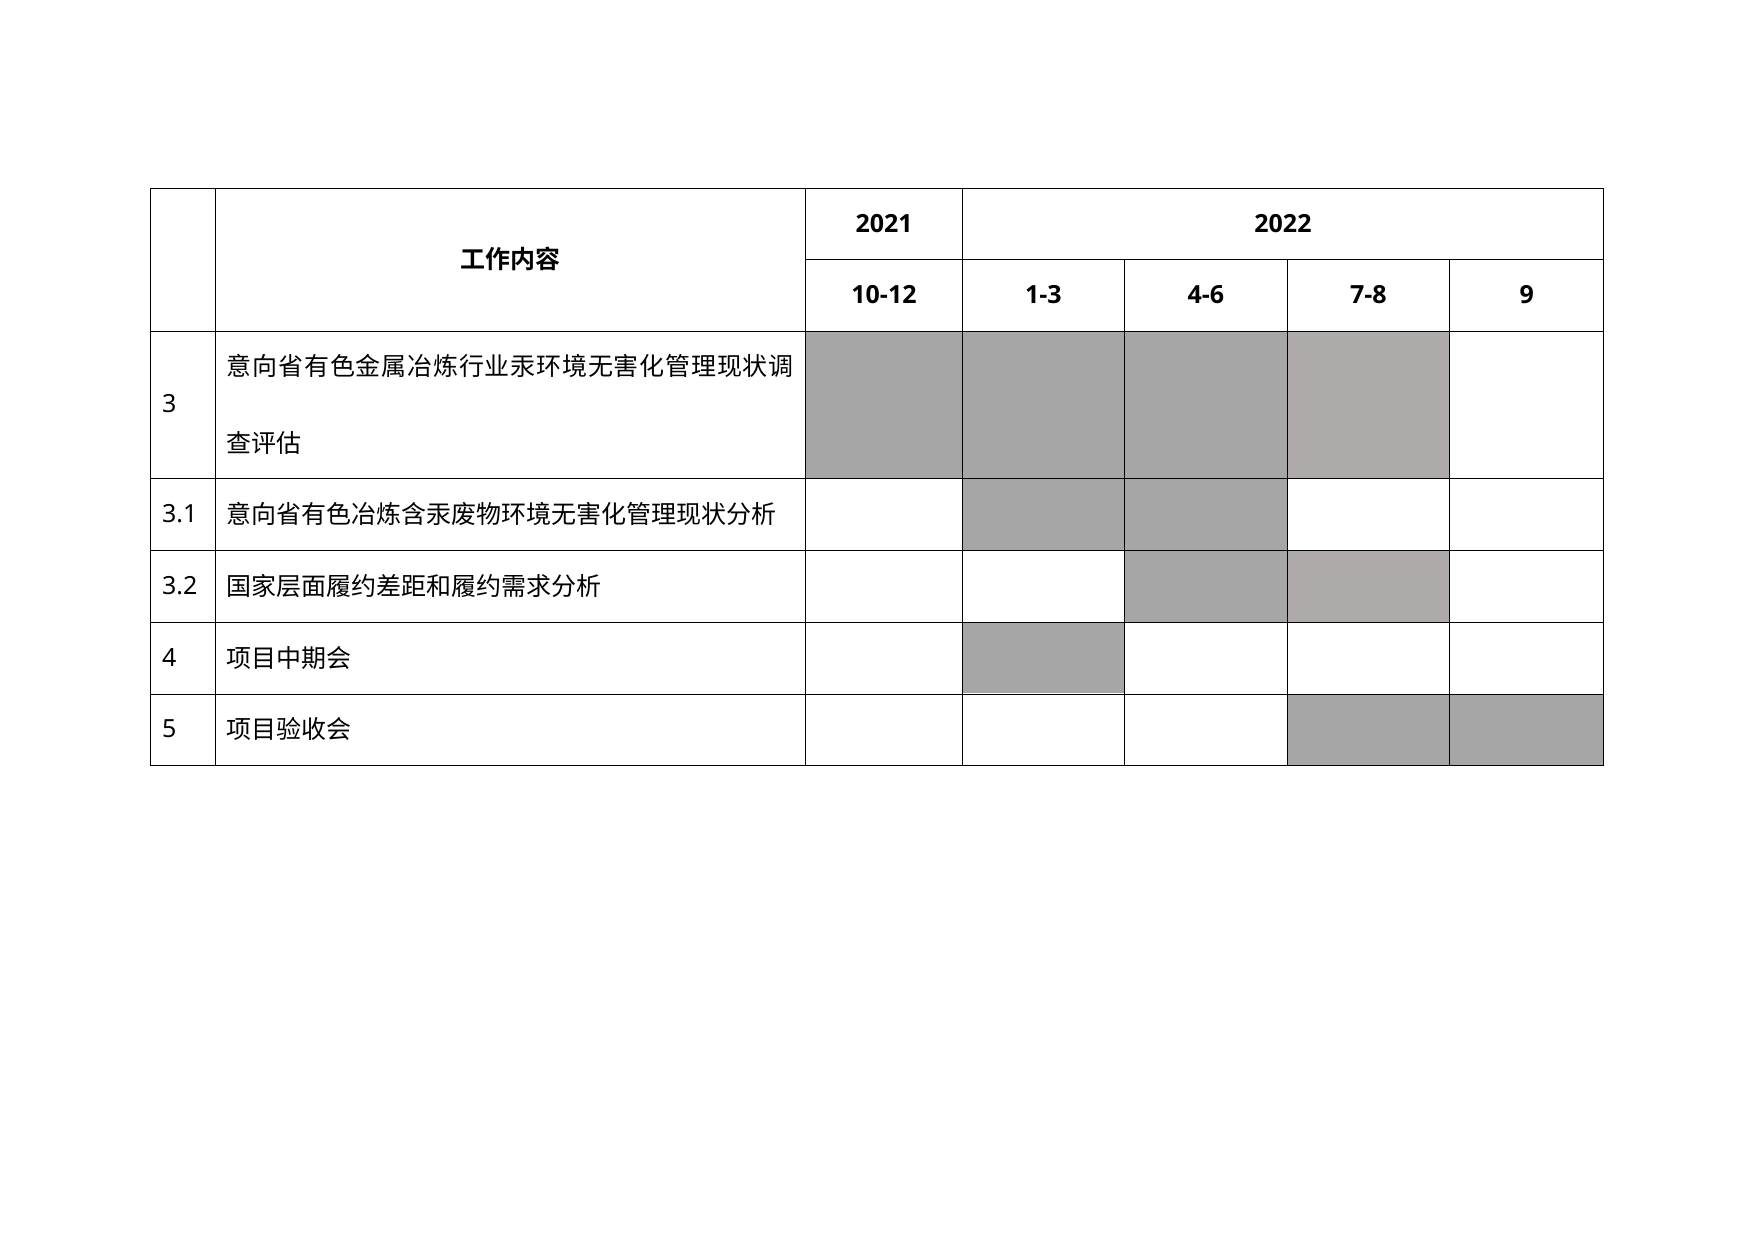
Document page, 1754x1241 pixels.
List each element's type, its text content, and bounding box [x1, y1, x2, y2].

table_cell [806, 479, 962, 550]
table_cell [1288, 551, 1449, 622]
table_cell [963, 695, 1124, 765]
table_header [151, 189, 215, 331]
table_cell [1450, 623, 1603, 693]
table_cell 3.1 [151, 479, 215, 550]
table_cell [1450, 479, 1603, 550]
table_cell [806, 332, 962, 478]
table_cell 1-3 [963, 260, 1124, 331]
table_cell 10-12 [806, 260, 962, 331]
table_cell 4-6 [1125, 260, 1287, 331]
table_cell 7-8 [1288, 260, 1449, 331]
table_cell [1125, 479, 1287, 550]
table_cell [806, 623, 962, 693]
table_cell [806, 551, 962, 622]
table_header 工作内容 [216, 189, 805, 331]
table_cell [1288, 695, 1449, 765]
table_cell 3.2 [151, 551, 215, 622]
table_cell [1125, 695, 1287, 765]
table_cell 3 [151, 332, 215, 478]
table_cell 意向省有色金属冶炼行业汞环境无害化管理现状调查评估 [216, 332, 805, 478]
table_header 2022 [963, 189, 1603, 259]
table_cell [963, 479, 1124, 550]
table_cell [1450, 551, 1603, 622]
table_cell 意向省有色冶炼含汞废物环境无害化管理现状分析 [216, 479, 805, 550]
table_cell [963, 551, 1124, 622]
table_cell [1288, 479, 1449, 550]
table_cell [1125, 551, 1287, 622]
table_cell [963, 623, 1124, 693]
table_cell [1288, 623, 1449, 693]
table_cell 项目验收会 [216, 695, 805, 765]
table_cell 国家层面履约差距和履约需求分析 [216, 551, 805, 622]
table_cell [1125, 332, 1287, 478]
table_header 2021 [806, 189, 962, 259]
table_cell 5 [151, 695, 215, 765]
table_cell [1450, 332, 1603, 478]
table_cell 项目中期会 [216, 623, 805, 693]
table_cell [1288, 332, 1449, 478]
table_cell [806, 695, 962, 765]
table_cell 9 [1450, 260, 1603, 331]
table_cell [963, 332, 1124, 478]
table_cell 4 [151, 623, 215, 693]
table_cell [1125, 623, 1287, 693]
table_cell [1450, 695, 1603, 765]
